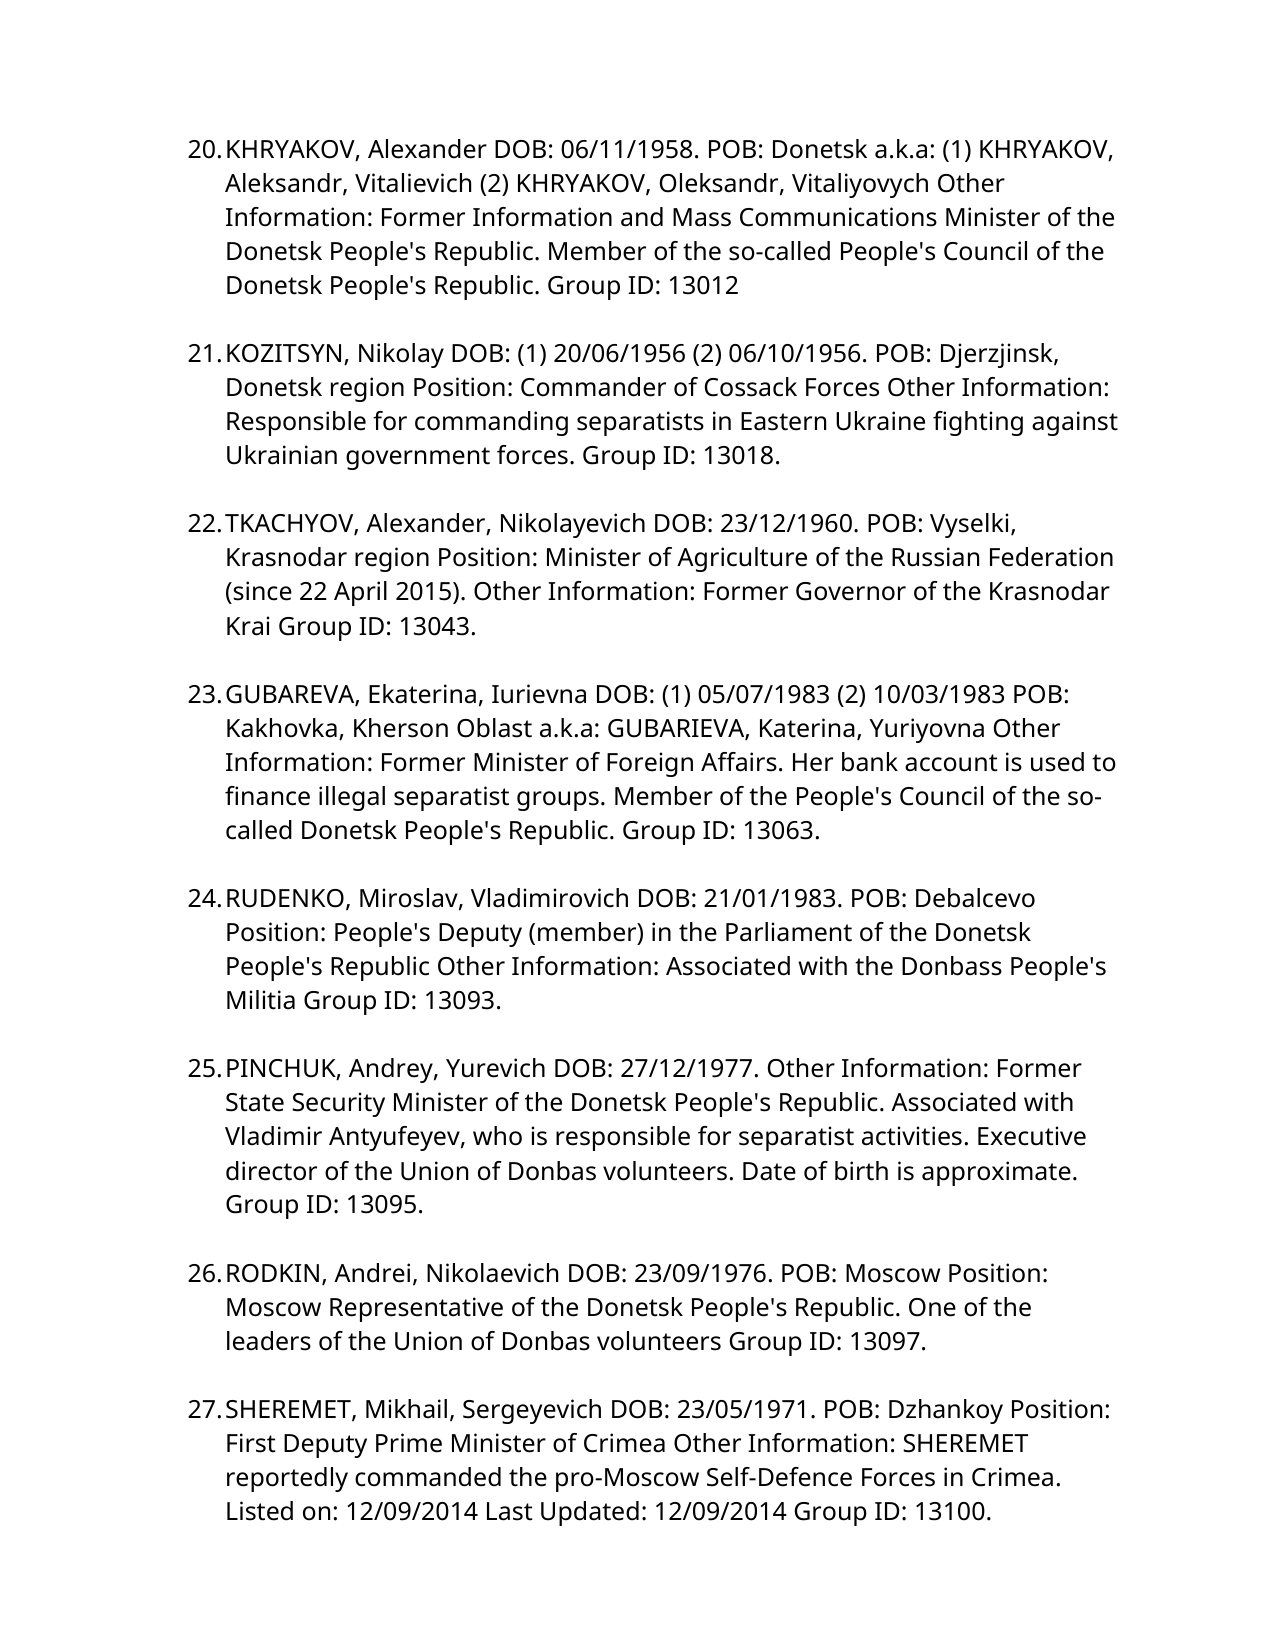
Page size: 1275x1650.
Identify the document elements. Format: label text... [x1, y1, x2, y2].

list SHEREMET, Mikhail, Sergeyevich DOB: 23/05/1971. POB: Dzhankoy Position: First Deputy Prime Minister of Crimea Other Information: SHEREMET reportedly commanded the pro-Moscow Self-Defence Forces in Crimea. Listed on: 12/09/2014 Last Updated: 12/09/2014 Group ID: 13100. [187, 1392, 1125, 1528]
list KHRYAKOV, Alexander DOB: 06/11/1958. POB: Donetsk a.k.a: (1) KHRYAKOV, Aleksandr, Vitalievich (2) KHRYAKOV, Oleksandr, Vitaliyovych Other Information: Former Information and Mass Communications Minister of the Donetsk People's Republic. Member of the so-called People's Council of the Donetsk People's Republic. Group ID: 13012 [187, 131, 1125, 302]
list RUDENKO, Miroslav, Vladimirovich DOB: 21/01/1983. POB: Debalcevo Position: People's Deputy (member) in the Parliament of the Donetsk People's Republic Other Information: Associated with the Donbass People's Militia Group ID: 13093. [187, 881, 1125, 1017]
list TKACHYOV, Alexander, Nikolayevich DOB: 23/12/1960. POB: Vyselki, Krasnodar region Position: Minister of Agriculture of the Russian Federation (since 22 April 2015). Other Information: Former Governor of the Krasnodar Krai Group ID: 13043. [187, 506, 1125, 642]
list KOZITSYN, Nikolay DOB: (1) 20/06/1956 (2) 06/10/1956. POB: Djerzjinsk, Donetsk region Position: Commander of Cossack Forces Other Information: Responsible for commanding separatists in Eastern Ukraine fighting against Ukrainian government forces. Group ID: 13018. [187, 336, 1125, 472]
list PINCHUK, Andrey, Yurevich DOB: 27/12/1977. Other Information: Former State Security Minister of the Donetsk People's Republic. Associated with Vladimir Antyufeyev, who is responsible for separatist activities. Executive director of the Union of Donbas volunteers. Date of birth is approximate. Group ID: 13095. [187, 1051, 1125, 1221]
list GUBAREVA, Ekaterina, Iurievna DOB: (1) 05/07/1983 (2) 10/03/1983 POB: Kakhovka, Kherson Oblast a.k.a: GUBARIEVA, Katerina, Yuriyovna Other Information: Former Minister of Foreign Affairs. Her bank account is used to finance illegal separatist groups. Member of the People's Council of the so-called Donetsk People's Republic. Group ID: 13063. [187, 676, 1125, 847]
list RODKIN, Andrei, Nikolaevich DOB: 23/09/1976. POB: Moscow Position: Moscow Representative of the Donetsk People's Republic. One of the leaders of the Union of Donbas volunteers Group ID: 13097. [187, 1255, 1125, 1357]
